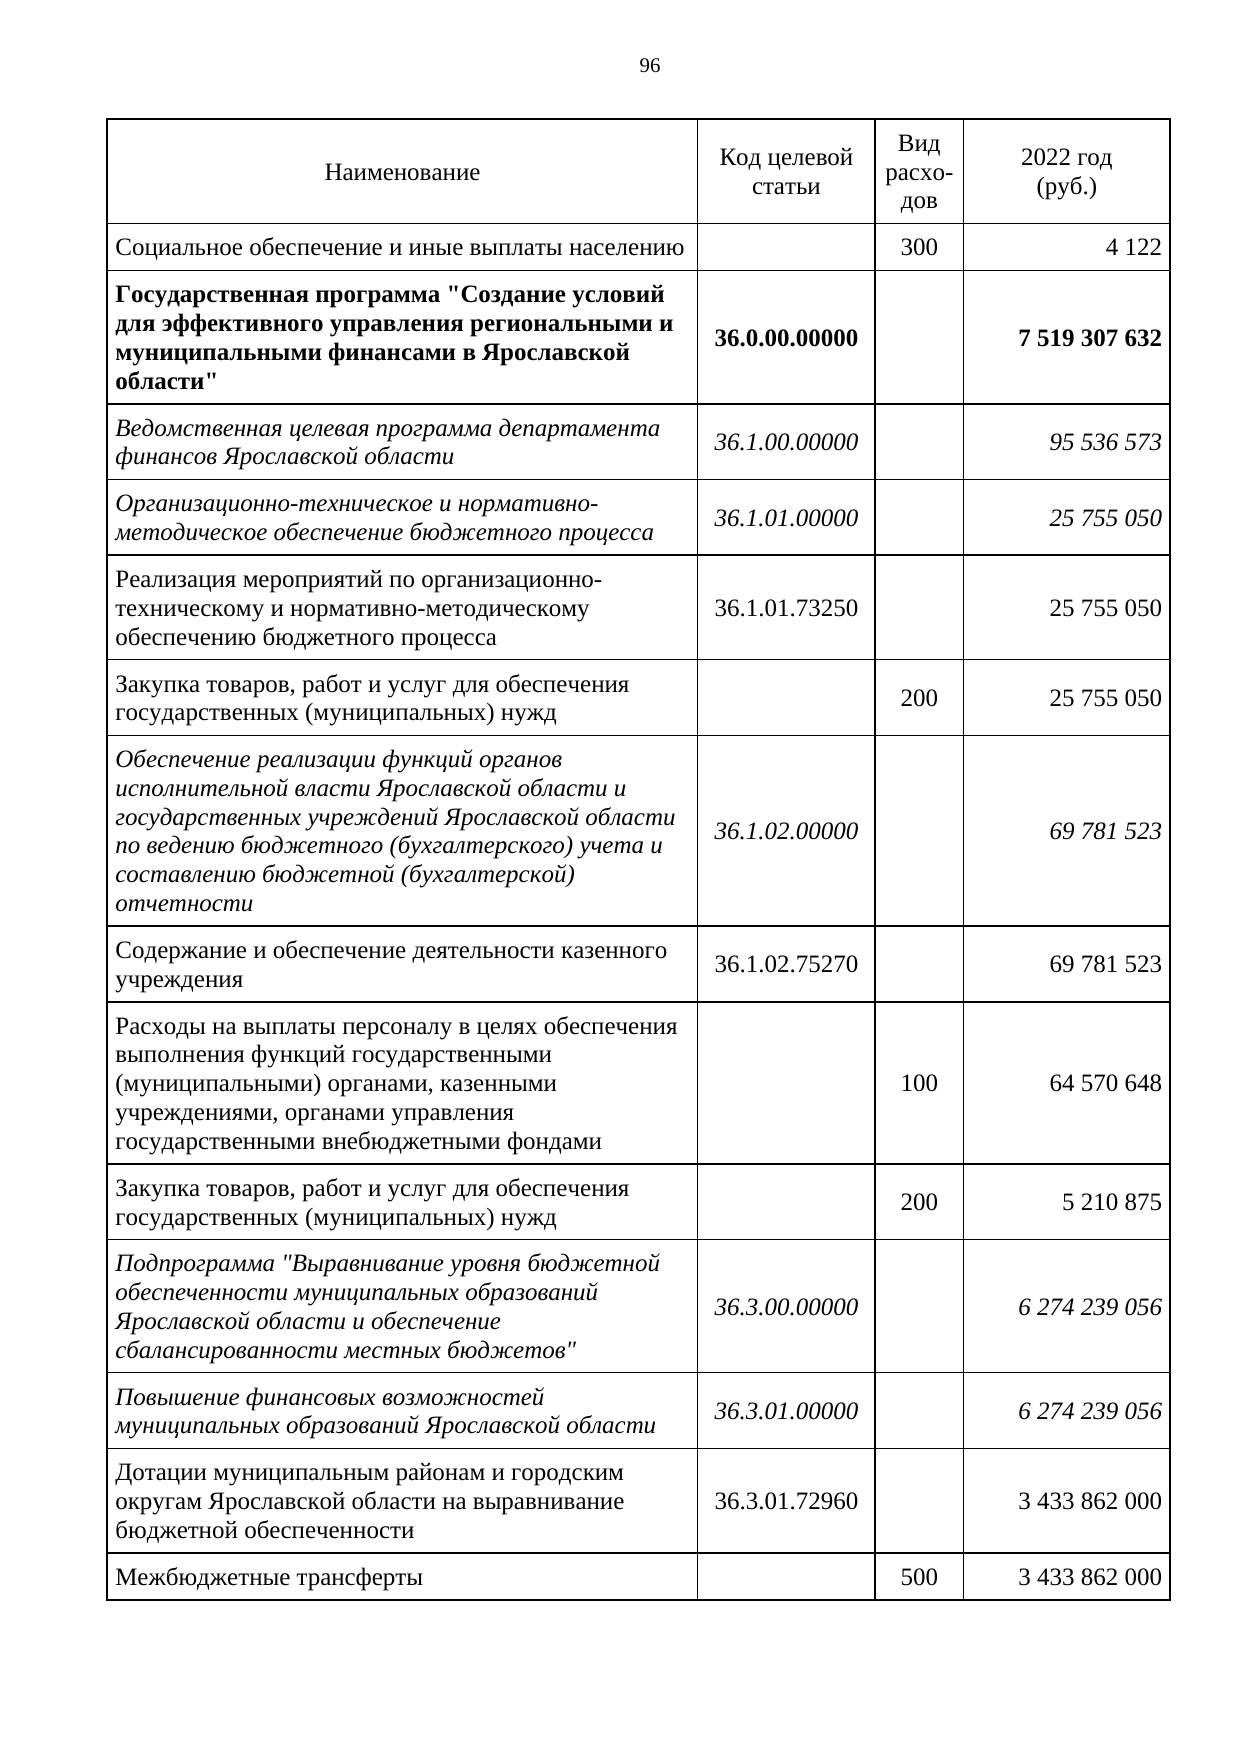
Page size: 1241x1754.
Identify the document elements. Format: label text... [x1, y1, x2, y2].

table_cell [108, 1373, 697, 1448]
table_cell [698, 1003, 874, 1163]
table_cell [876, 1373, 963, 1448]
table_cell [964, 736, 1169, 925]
table_header Наименование [108, 120, 697, 223]
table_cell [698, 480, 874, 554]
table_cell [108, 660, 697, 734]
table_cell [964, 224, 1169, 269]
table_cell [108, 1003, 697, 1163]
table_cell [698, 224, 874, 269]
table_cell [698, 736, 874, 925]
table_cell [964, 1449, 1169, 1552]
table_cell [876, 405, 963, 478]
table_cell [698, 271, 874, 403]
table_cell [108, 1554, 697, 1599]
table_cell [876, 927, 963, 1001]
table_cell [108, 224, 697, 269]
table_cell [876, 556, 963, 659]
table_header Код целевой статьи [698, 120, 874, 223]
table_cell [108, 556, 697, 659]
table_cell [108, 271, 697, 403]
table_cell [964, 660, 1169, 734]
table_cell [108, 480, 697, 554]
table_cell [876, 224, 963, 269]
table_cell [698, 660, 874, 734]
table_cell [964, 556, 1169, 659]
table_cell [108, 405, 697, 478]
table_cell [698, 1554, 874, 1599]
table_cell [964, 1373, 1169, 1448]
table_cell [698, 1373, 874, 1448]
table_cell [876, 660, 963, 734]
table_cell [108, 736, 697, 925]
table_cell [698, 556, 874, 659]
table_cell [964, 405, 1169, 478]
table_header Вид расхо-дов [876, 120, 963, 223]
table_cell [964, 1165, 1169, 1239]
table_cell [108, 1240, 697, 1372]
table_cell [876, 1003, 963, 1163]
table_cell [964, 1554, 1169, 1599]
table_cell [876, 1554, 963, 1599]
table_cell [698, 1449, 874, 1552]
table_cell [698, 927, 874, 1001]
table_header 2022 год (руб.) [964, 120, 1169, 223]
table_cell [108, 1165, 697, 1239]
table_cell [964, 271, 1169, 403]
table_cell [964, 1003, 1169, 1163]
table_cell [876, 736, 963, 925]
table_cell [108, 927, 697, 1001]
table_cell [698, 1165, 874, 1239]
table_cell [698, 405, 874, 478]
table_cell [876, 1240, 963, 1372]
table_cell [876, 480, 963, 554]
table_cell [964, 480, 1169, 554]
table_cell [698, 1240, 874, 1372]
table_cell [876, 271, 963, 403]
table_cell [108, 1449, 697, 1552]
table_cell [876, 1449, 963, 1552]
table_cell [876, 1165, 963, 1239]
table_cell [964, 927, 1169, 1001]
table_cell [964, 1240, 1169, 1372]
